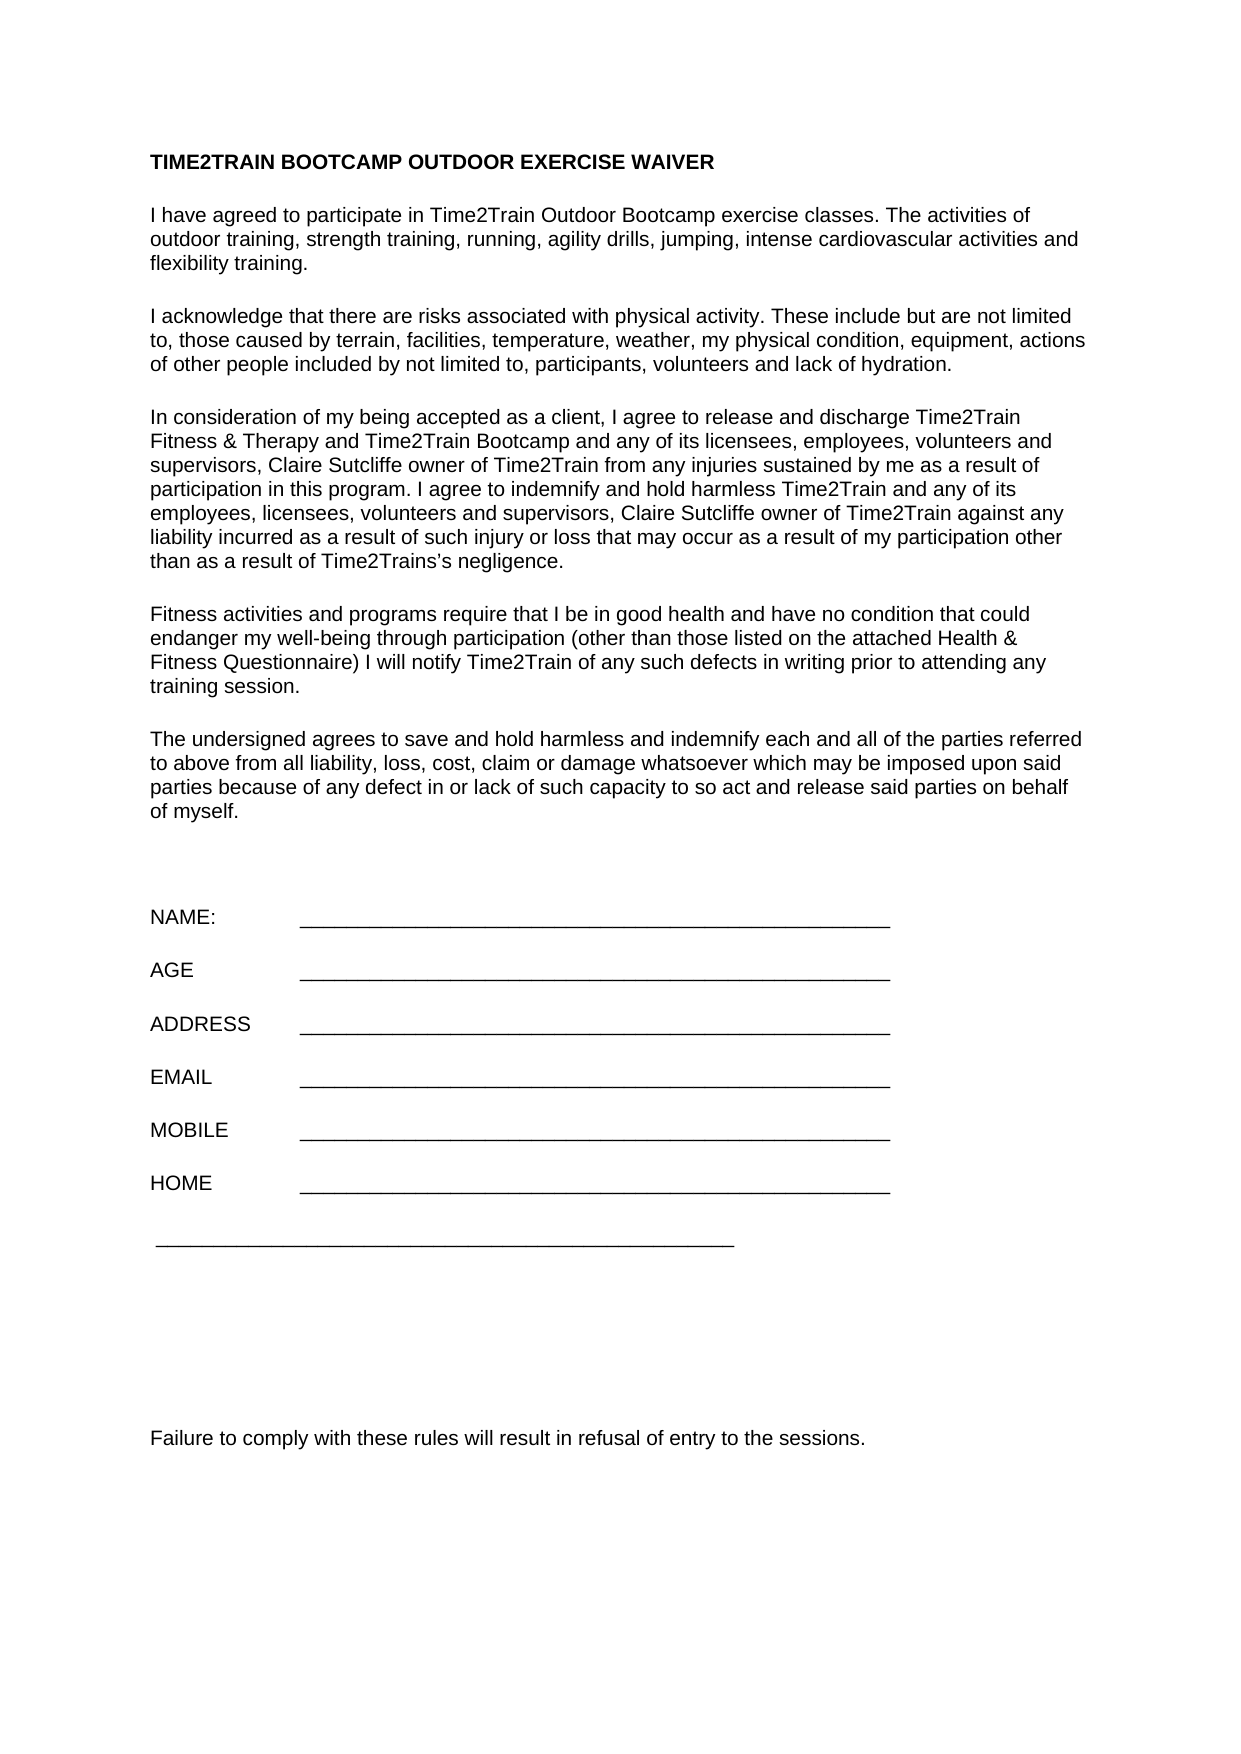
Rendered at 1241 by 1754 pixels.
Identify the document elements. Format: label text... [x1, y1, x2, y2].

text I acknowledge that there are risks associated with physical activity. These include but are not limited to, those caused by terrain, facilities, temperature, weather, my physical condition, equipment, actions of other people included by not limited to, participants, volunteers and lack of hydration. [150, 304, 1090, 376]
text Failure to comply with these rules will result in refusal of entry to the sessions. [150, 1426, 1090, 1450]
text Fitness activities and programs require that I be in good health and have no condition that could endanger my well-being through participation (other than those listed on the attached Health & Fitness Questionnaire) I will notify Time2Train of any such defects in writing prior to attending any training session. [150, 602, 1090, 698]
text ___________________________________________________ [150, 958, 1090, 982]
text NAME: ___________________________________________________ [150, 905, 1090, 929]
text TIME2TRAIN BOOTCAMP OUTDOOR EXERCISE WAIVER [150, 150, 1090, 174]
text I have agreed to participate in Time2Train Outdoor Bootcamp exercise classes. The activities of outdoor training, strength training, running, agility drills, jumping, intense cardiovascular activities and flexibility training. [150, 203, 1090, 275]
text __________________________________________________ [150, 1224, 1090, 1248]
text The undersigned agrees to save and hold harmless and indemnify each and all of the parties referred to above from all liability, loss, cost, claim or damage whatsoever which may be imposed upon said parties because of any defect in or lack of such capacity to so act and release said parties on behalf of myself. [150, 727, 1090, 823]
text EMAIL ___________________________________________________ [150, 1064, 1090, 1088]
text In consideration of my being accepted as a client, I agree to release and discharge Time2Train Fitness & Therapy and Time2Train Bootcamp and any of its licensees, employees, volunteers and supervisors, Claire Sutcliffe owner of Time2Train from any injuries sustained by me as a result of participation in this program. I agree to indemnify and hold harmless Time2Train and any of its employees, licensees, volunteers and supervisors, Claire Sutcliffe owner of Time2Train against any liability incurred as a result of such injury or loss that may occur as a result of my participation other than as a result of Time2Trains’s negligence. [150, 405, 1090, 573]
text HOME ___________________________________________________ [150, 1171, 1090, 1195]
text MOBILE ___________________________________________________ [150, 1118, 1090, 1142]
text ADDRESS ___________________________________________________ [150, 1011, 1090, 1035]
